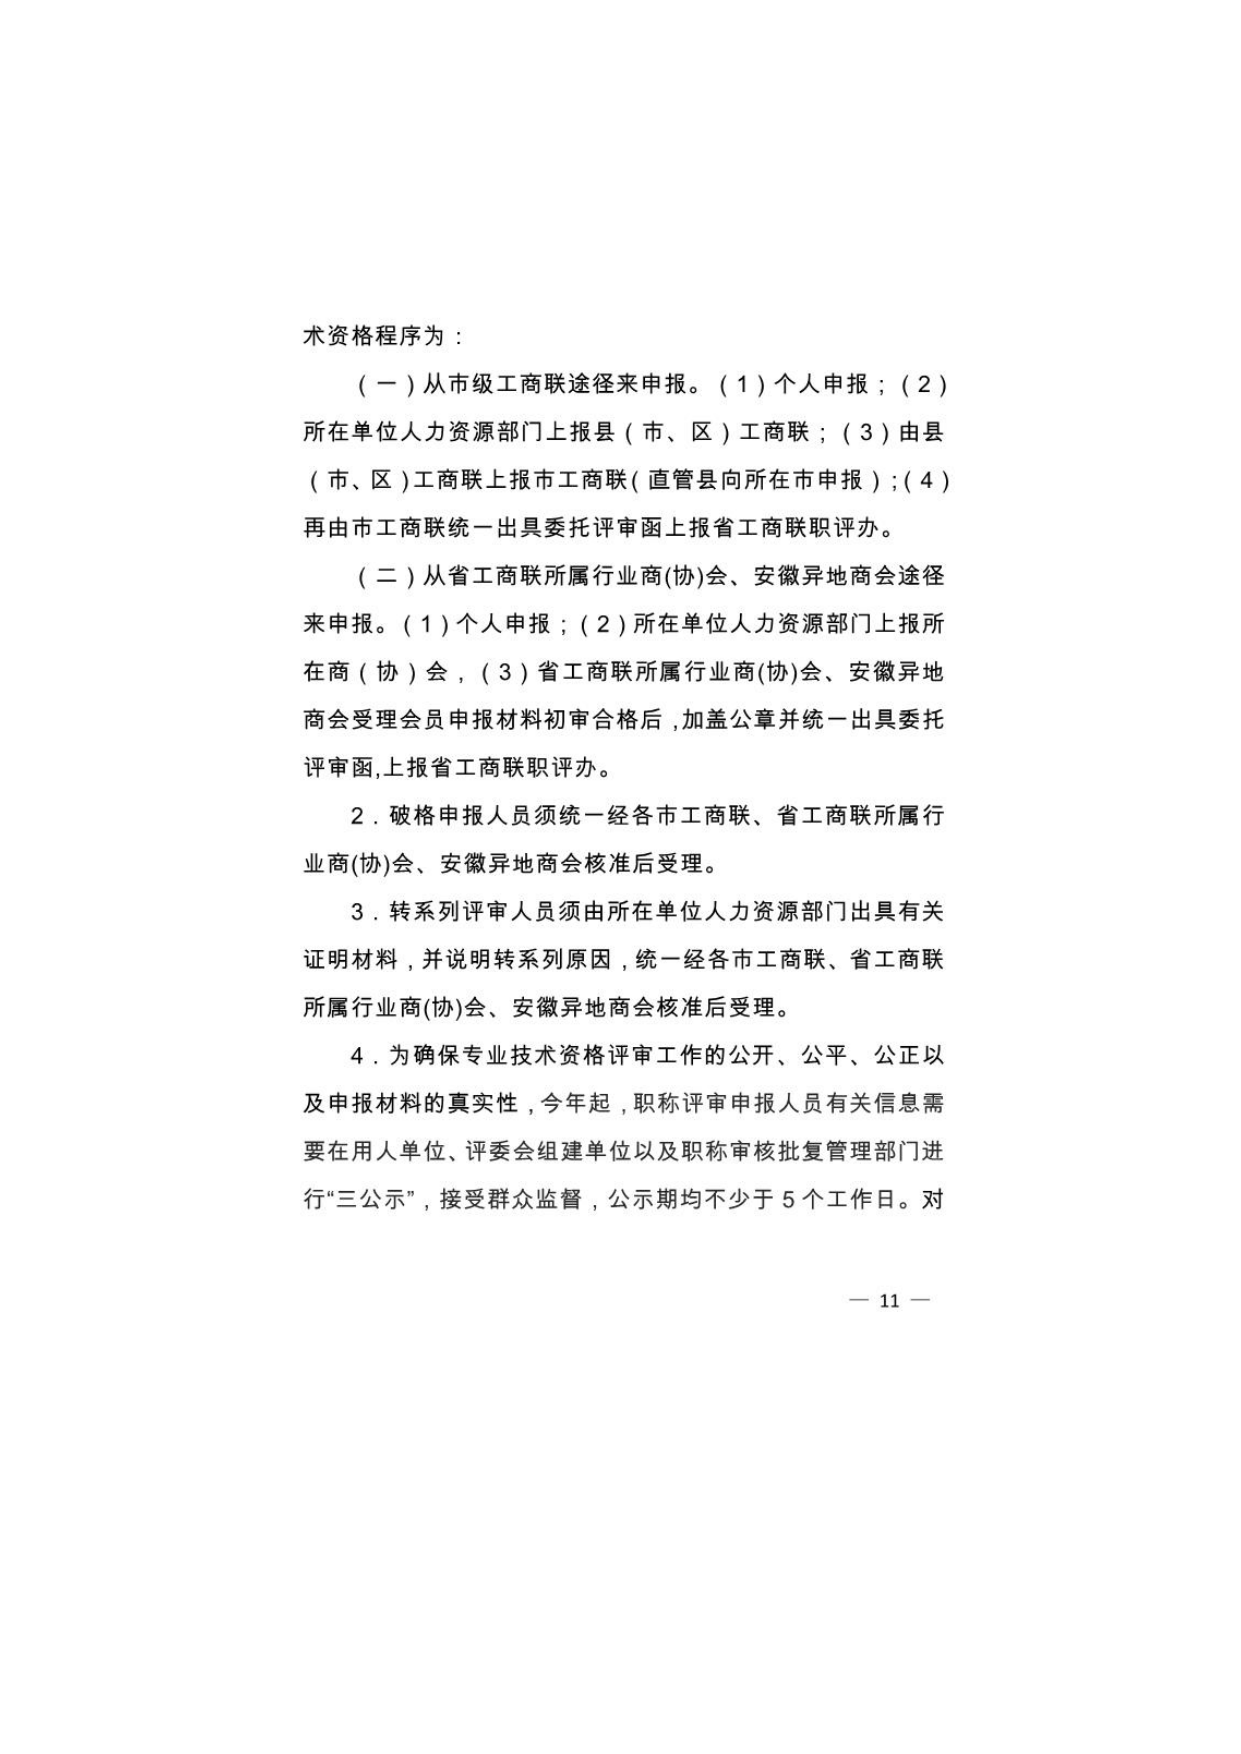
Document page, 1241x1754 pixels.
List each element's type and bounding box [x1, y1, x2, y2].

picture [187, 162, 1053, 1385]
